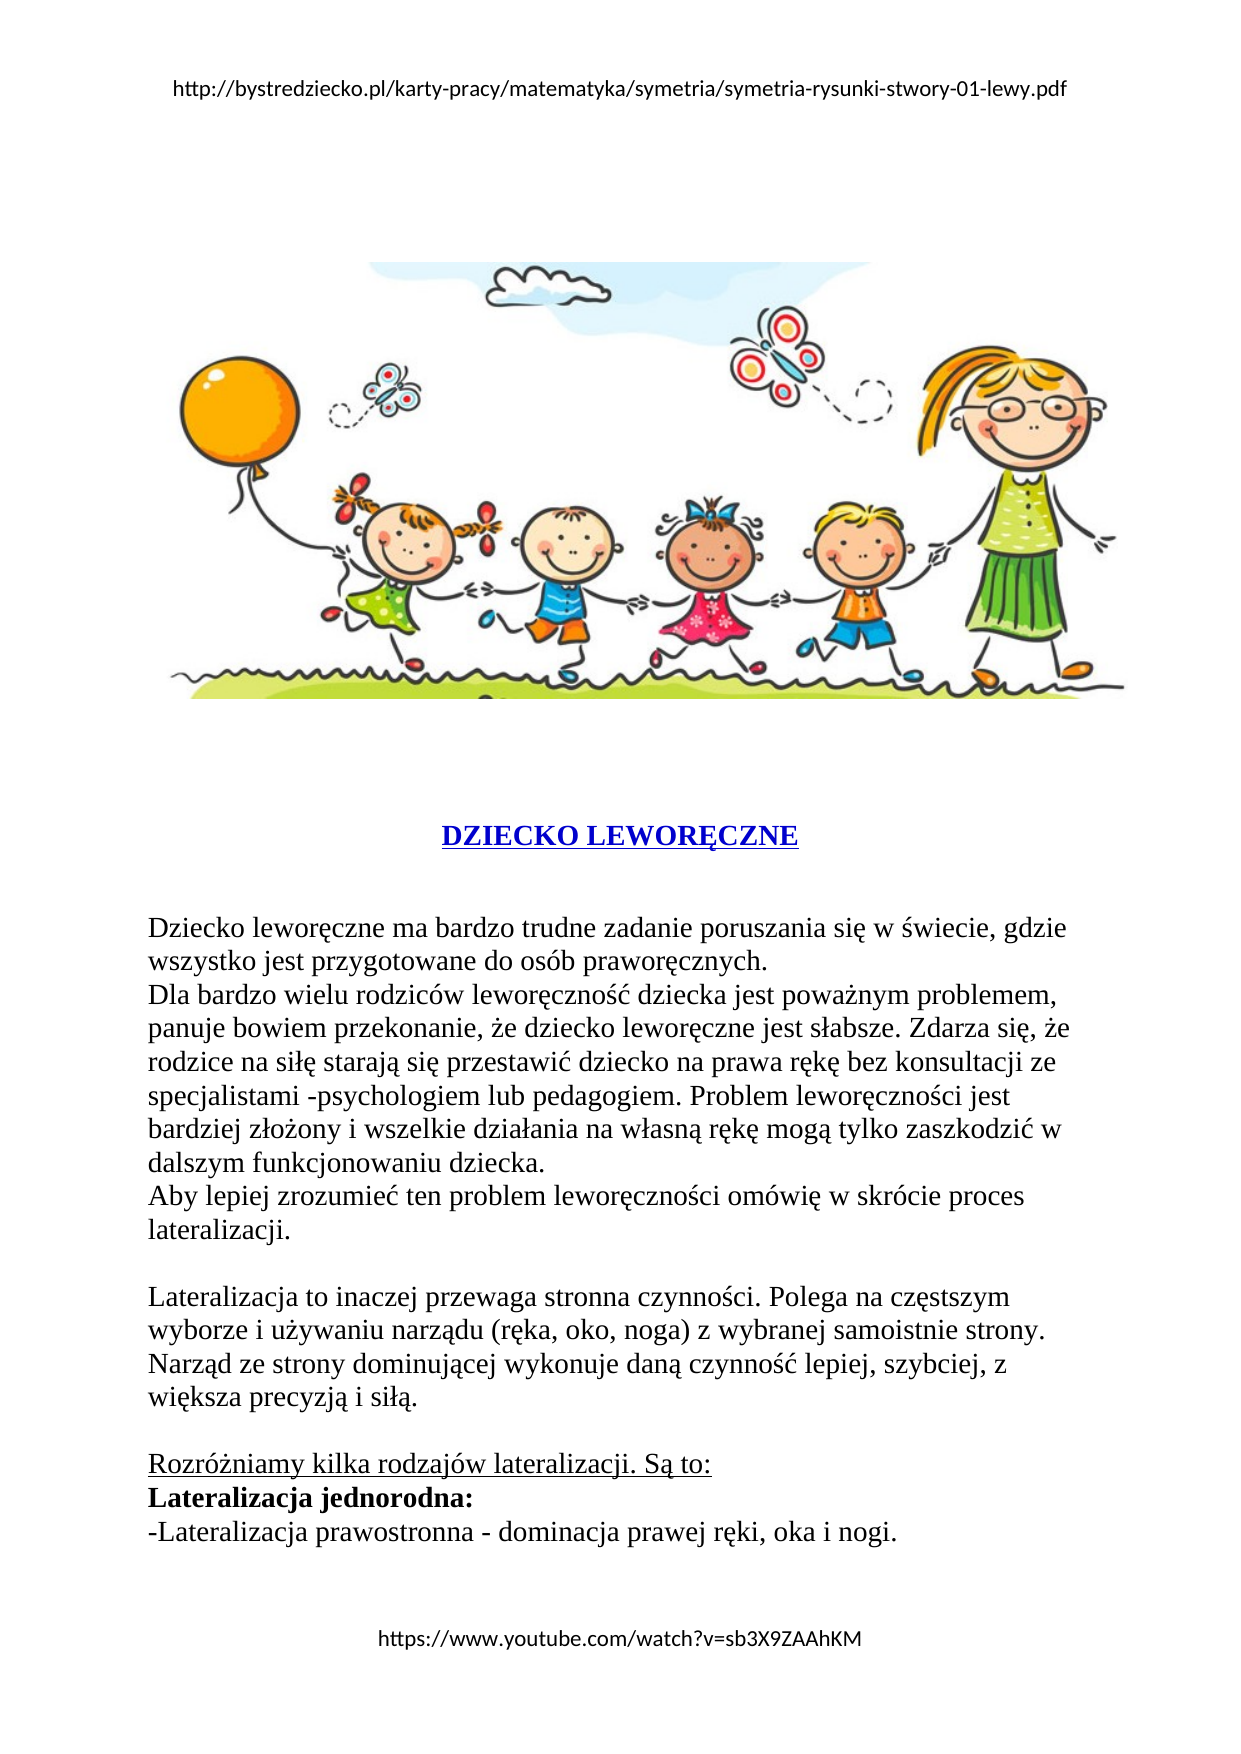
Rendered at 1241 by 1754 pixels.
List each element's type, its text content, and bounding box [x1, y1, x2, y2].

picture [147, 262, 1148, 699]
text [148, 881, 1093, 1547]
text DZIECKO LEWORĘCZNE [148, 818, 1093, 852]
